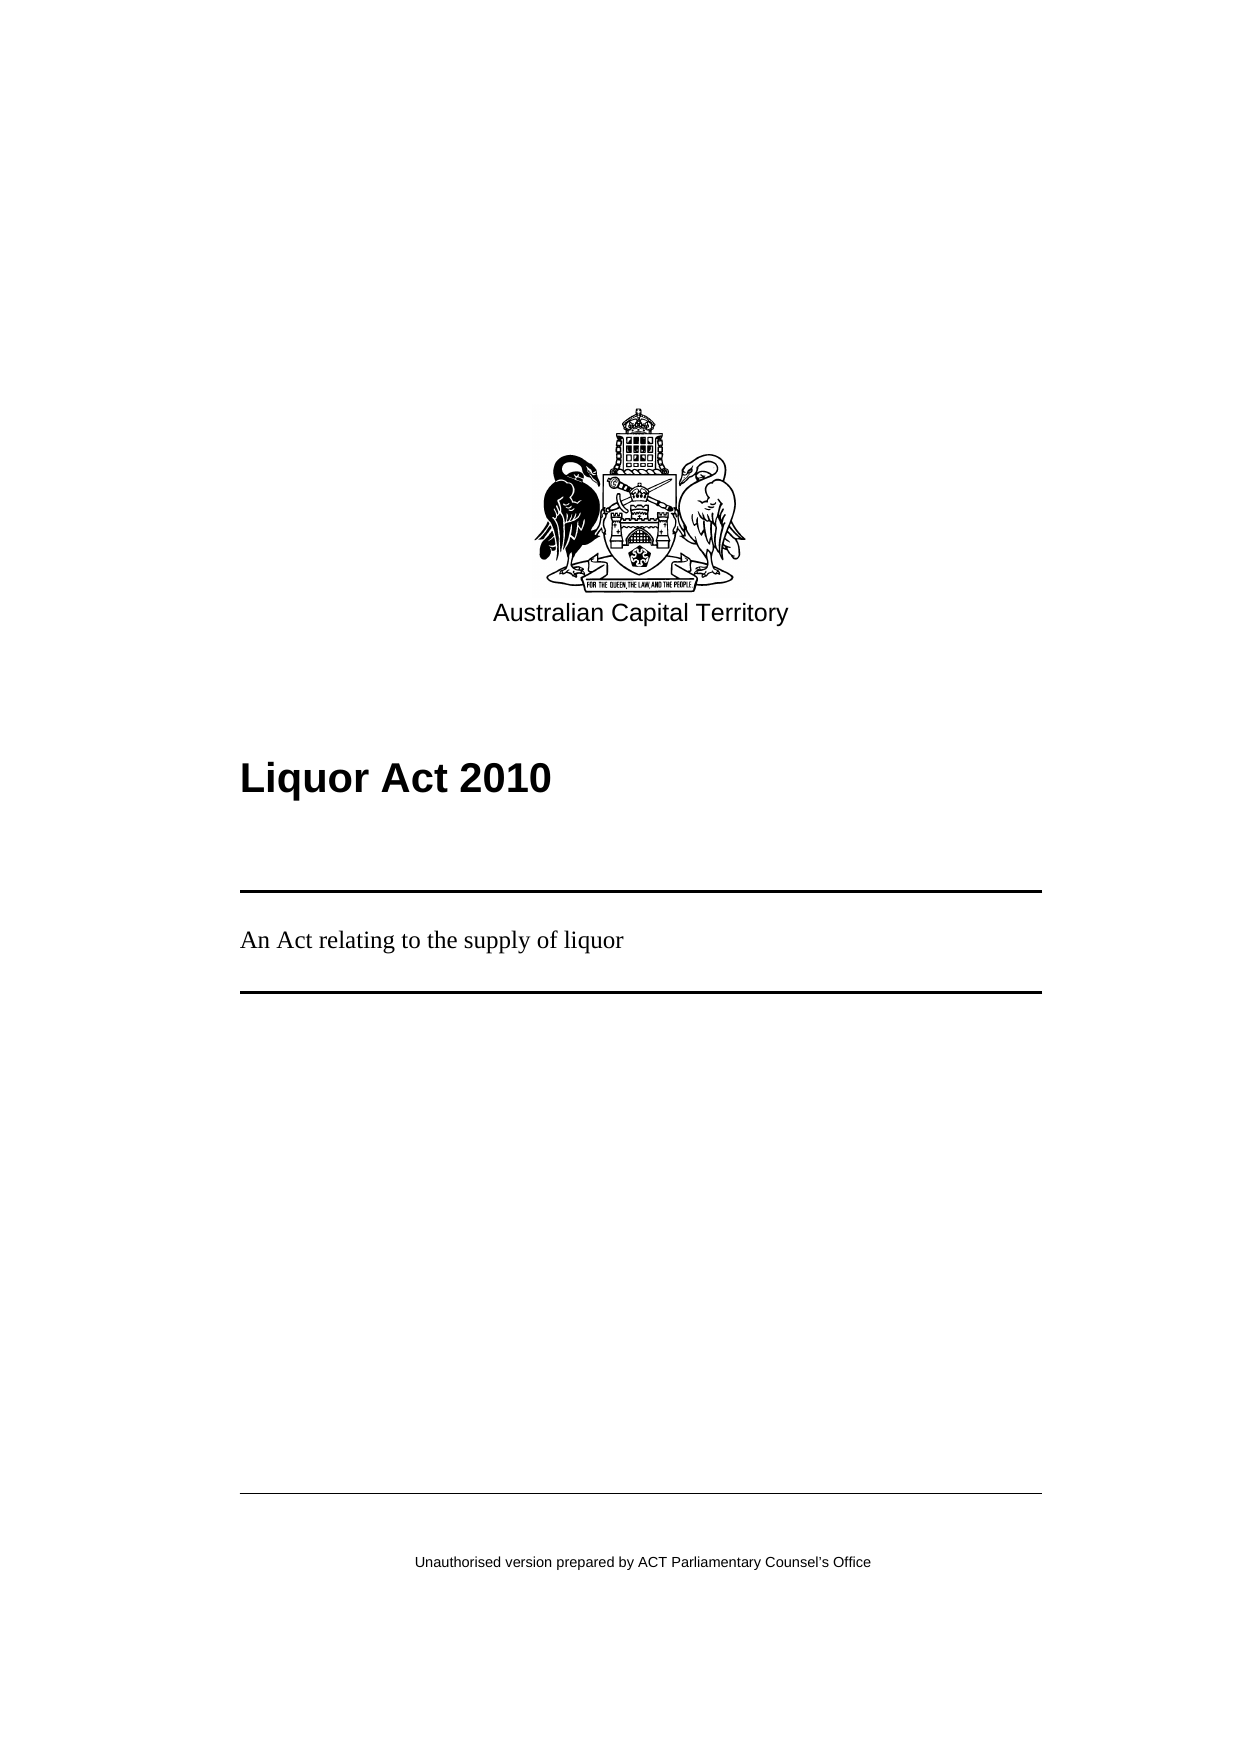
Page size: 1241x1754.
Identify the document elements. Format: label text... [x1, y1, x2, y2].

text Liquor Act 2010 [239, 754, 1042, 802]
title An Act relating to the supply of liquor [239, 925, 1042, 953]
picture [531, 404, 751, 598]
text Australian Capital Territory [239, 598, 1042, 627]
